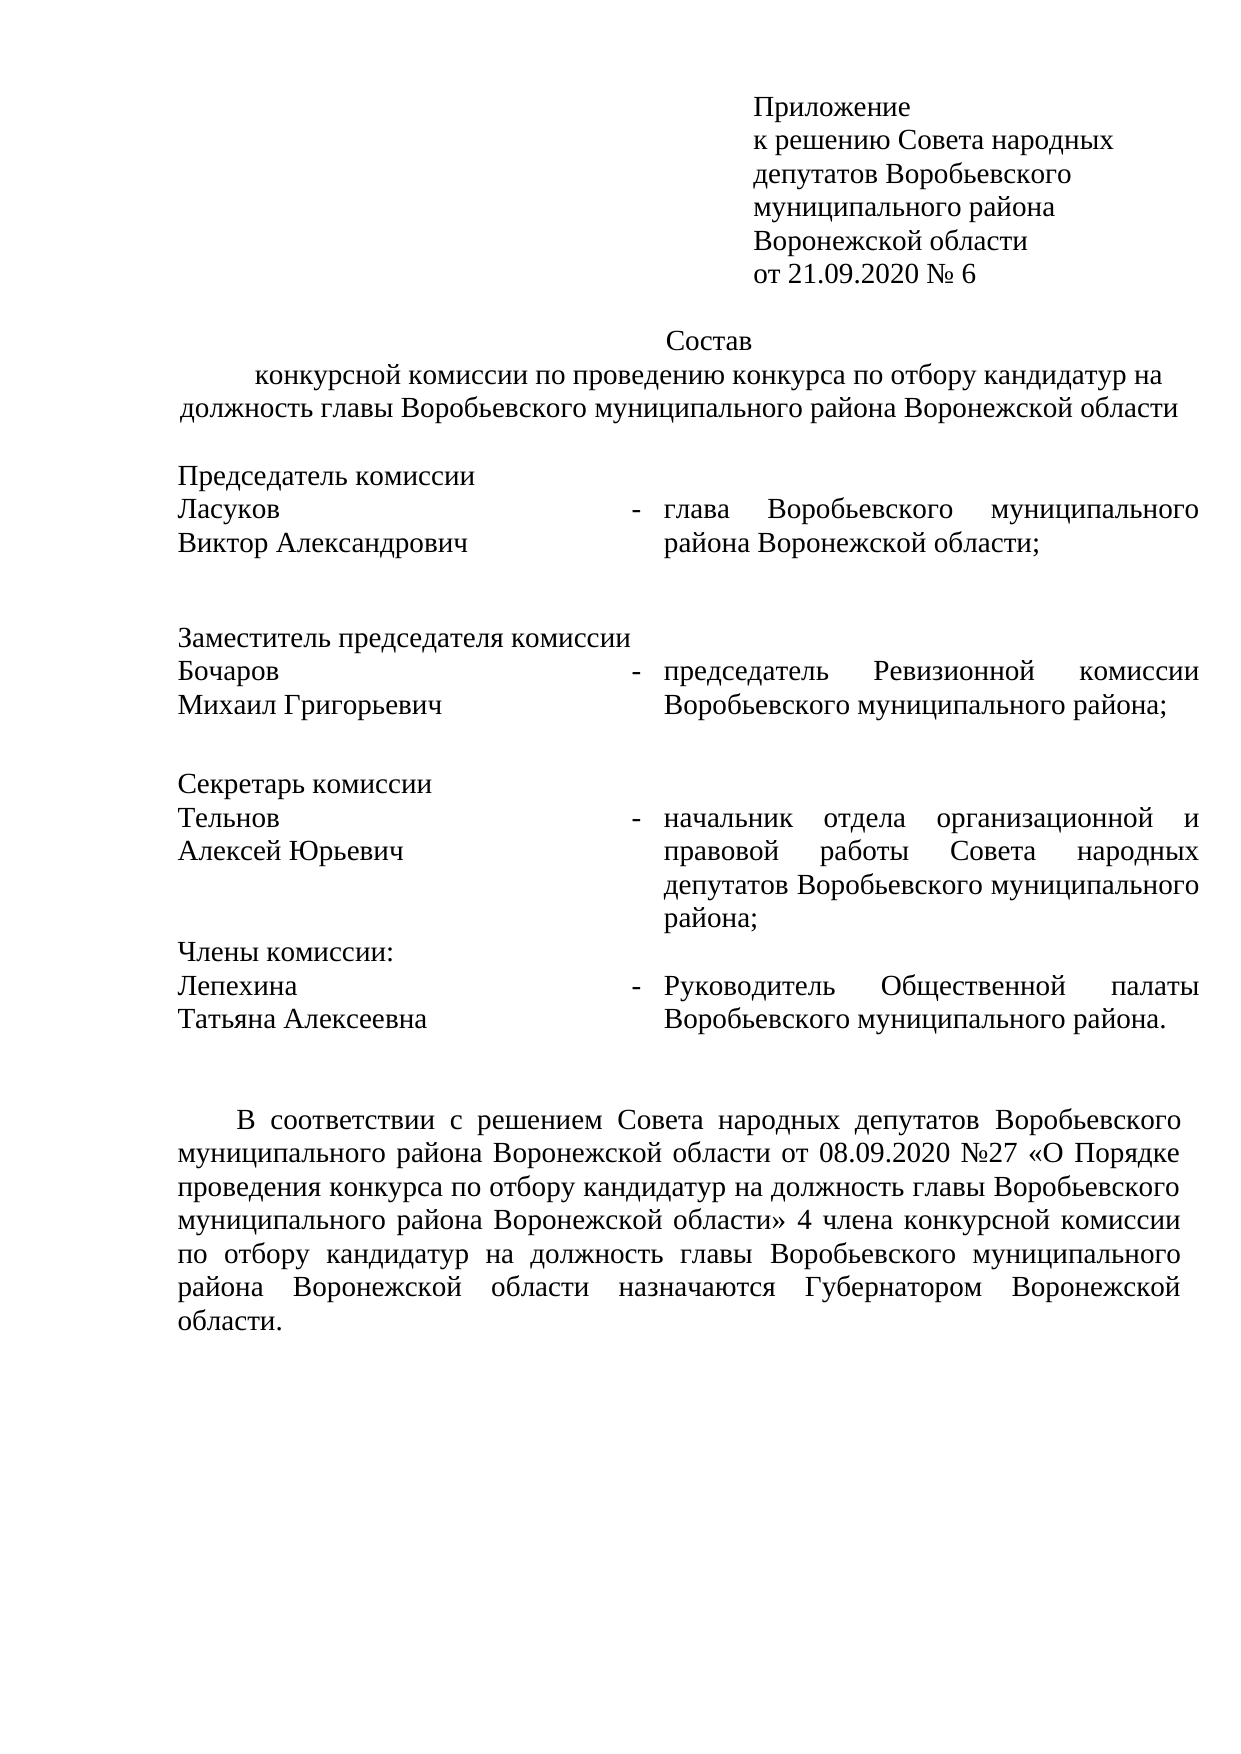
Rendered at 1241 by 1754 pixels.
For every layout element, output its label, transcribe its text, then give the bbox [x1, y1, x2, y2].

table_cell - [620, 800, 652, 934]
text Состав [177, 323, 1181, 357]
table_cell Лепехина Татьяна Алексеевна [166, 968, 620, 1068]
table_cell - [620, 968, 652, 1068]
table_cell Бочаров Михаил Григорьевич [166, 653, 620, 766]
text Приложение [753, 89, 1181, 122]
text В соответствии с решением Совета народных депутатов Воробьевского муниципального района Воронежской области от 08.09.2020 №27 «О Порядке проведения конкурса по отбору кандидатур на должность главы Воробьевского муниципального района Воронежской области» 4 члена конкурсной комиссии по отбору кандидатур на должность главы Воробьевского муниципального района Воронежской области назначаются Губернатором Воронежской области. [177, 1102, 1181, 1337]
table_header Председатель комиссии [166, 458, 1211, 491]
table_cell председатель Ревизионной комиссии Воробьевского муниципального района; [653, 653, 1211, 766]
table_cell Секретарь комиссии [166, 766, 1211, 800]
table_cell Руководитель Общественной палаты Воробьевского муниципального района. [653, 968, 1211, 1068]
text к решению Совета народных депутатов Воробьевского муниципального района Воронежской области [753, 122, 1181, 256]
table_cell начальник отдела организационной и правовой работы Совета народных депутатов Воробьевского муниципального района; [653, 800, 1211, 934]
table_cell Ласуков Виктор Александрович [166, 491, 620, 620]
text конкурсной комиссии по проведению конкурса по отбору кандидатур на должность главы Воробьевского муниципального района Воронежской области [177, 357, 1181, 424]
table_cell Тельнов Алексей Юрьевич [166, 800, 620, 934]
table_cell - [620, 491, 652, 620]
table_cell - [620, 653, 652, 766]
table_cell глава Воробьевского муниципального района Воронежской области; [653, 491, 1211, 620]
table_cell Члены комиссии: [166, 934, 1211, 968]
table_cell Заместитель председателя комиссии [166, 620, 1211, 653]
text от 21.09.2020 № 6 [753, 256, 1181, 290]
